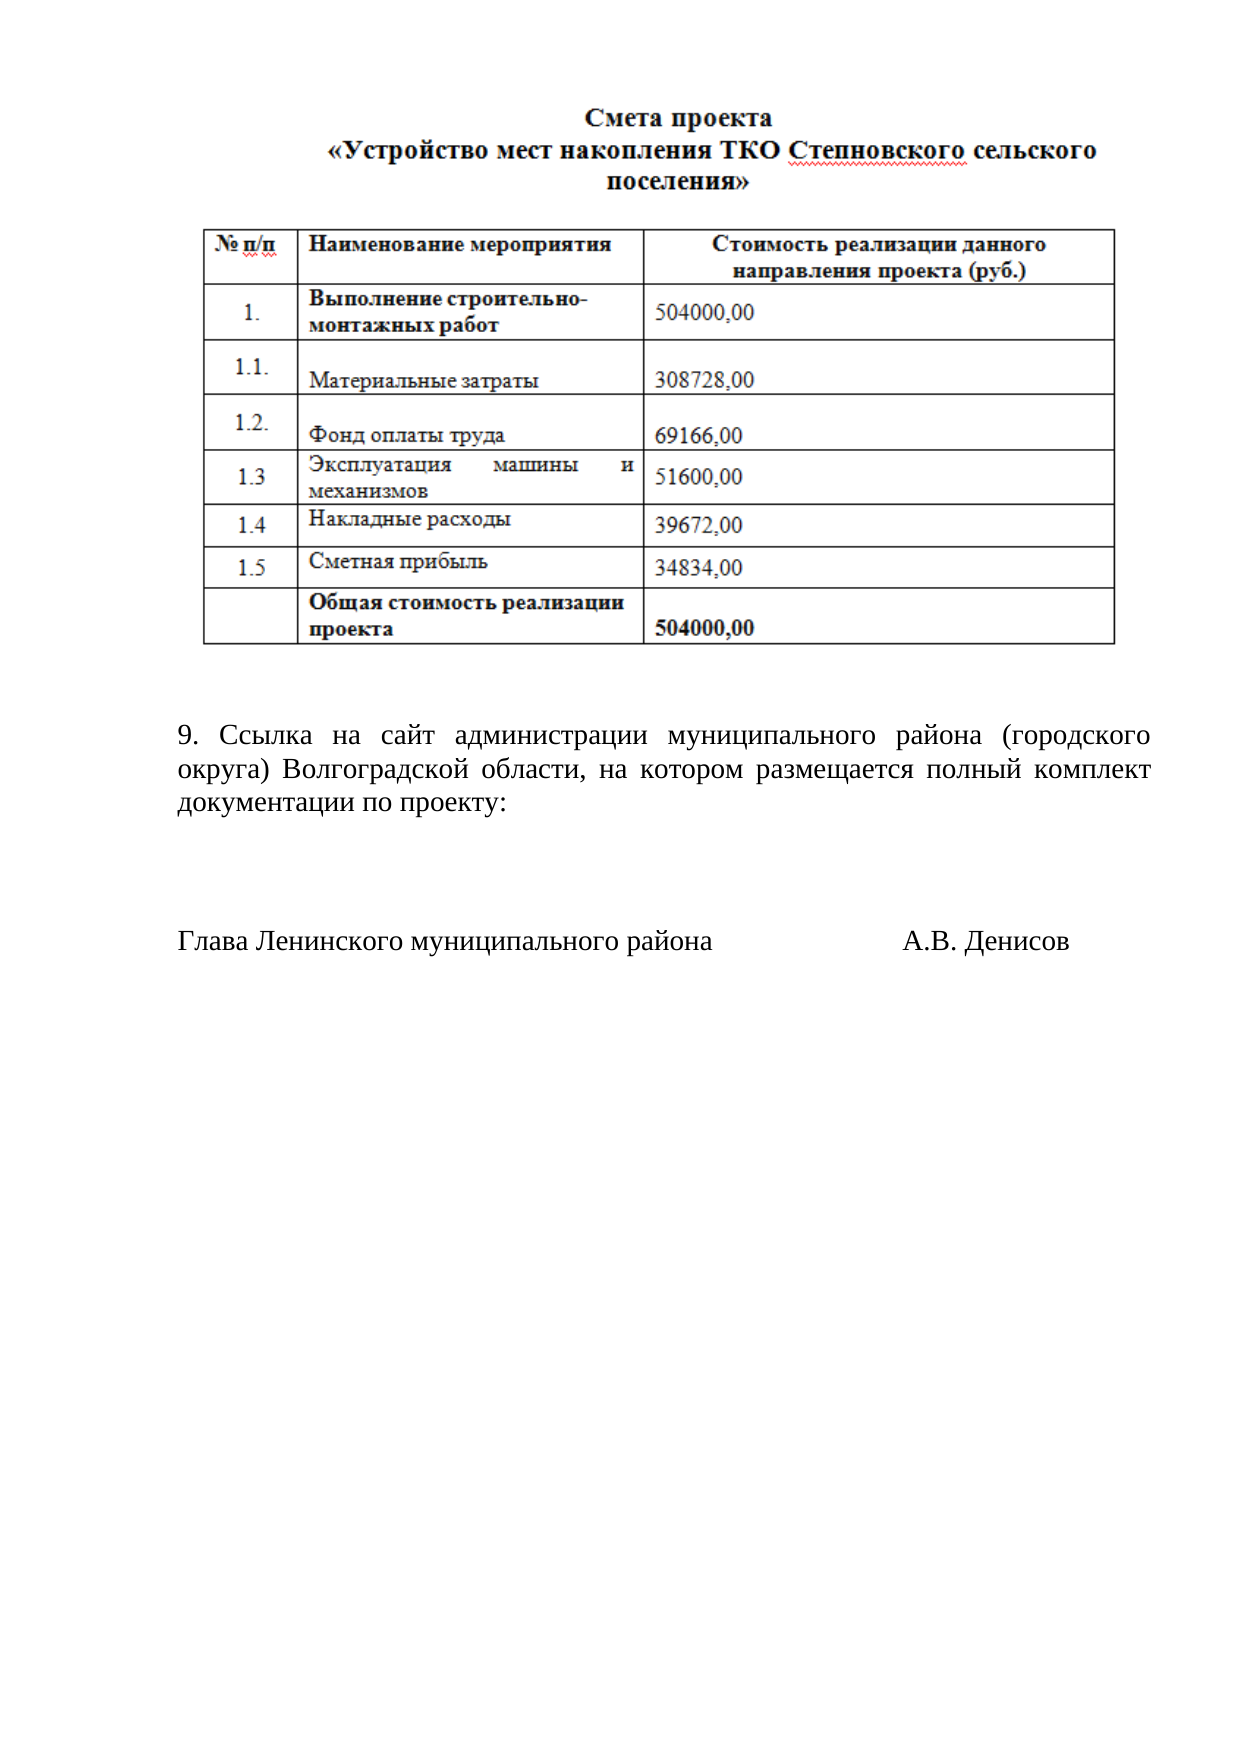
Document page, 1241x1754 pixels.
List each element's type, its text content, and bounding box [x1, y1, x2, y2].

text 9. Ссылка на сайт администрации муниципального района (городского округа) Волгоградской области, на котором размещается полный комплект документации по проекту: [177, 717, 1152, 818]
text Глава Ленинского муниципального района А.В. Денисов [177, 923, 1152, 957]
picture [177, 103, 1152, 699]
